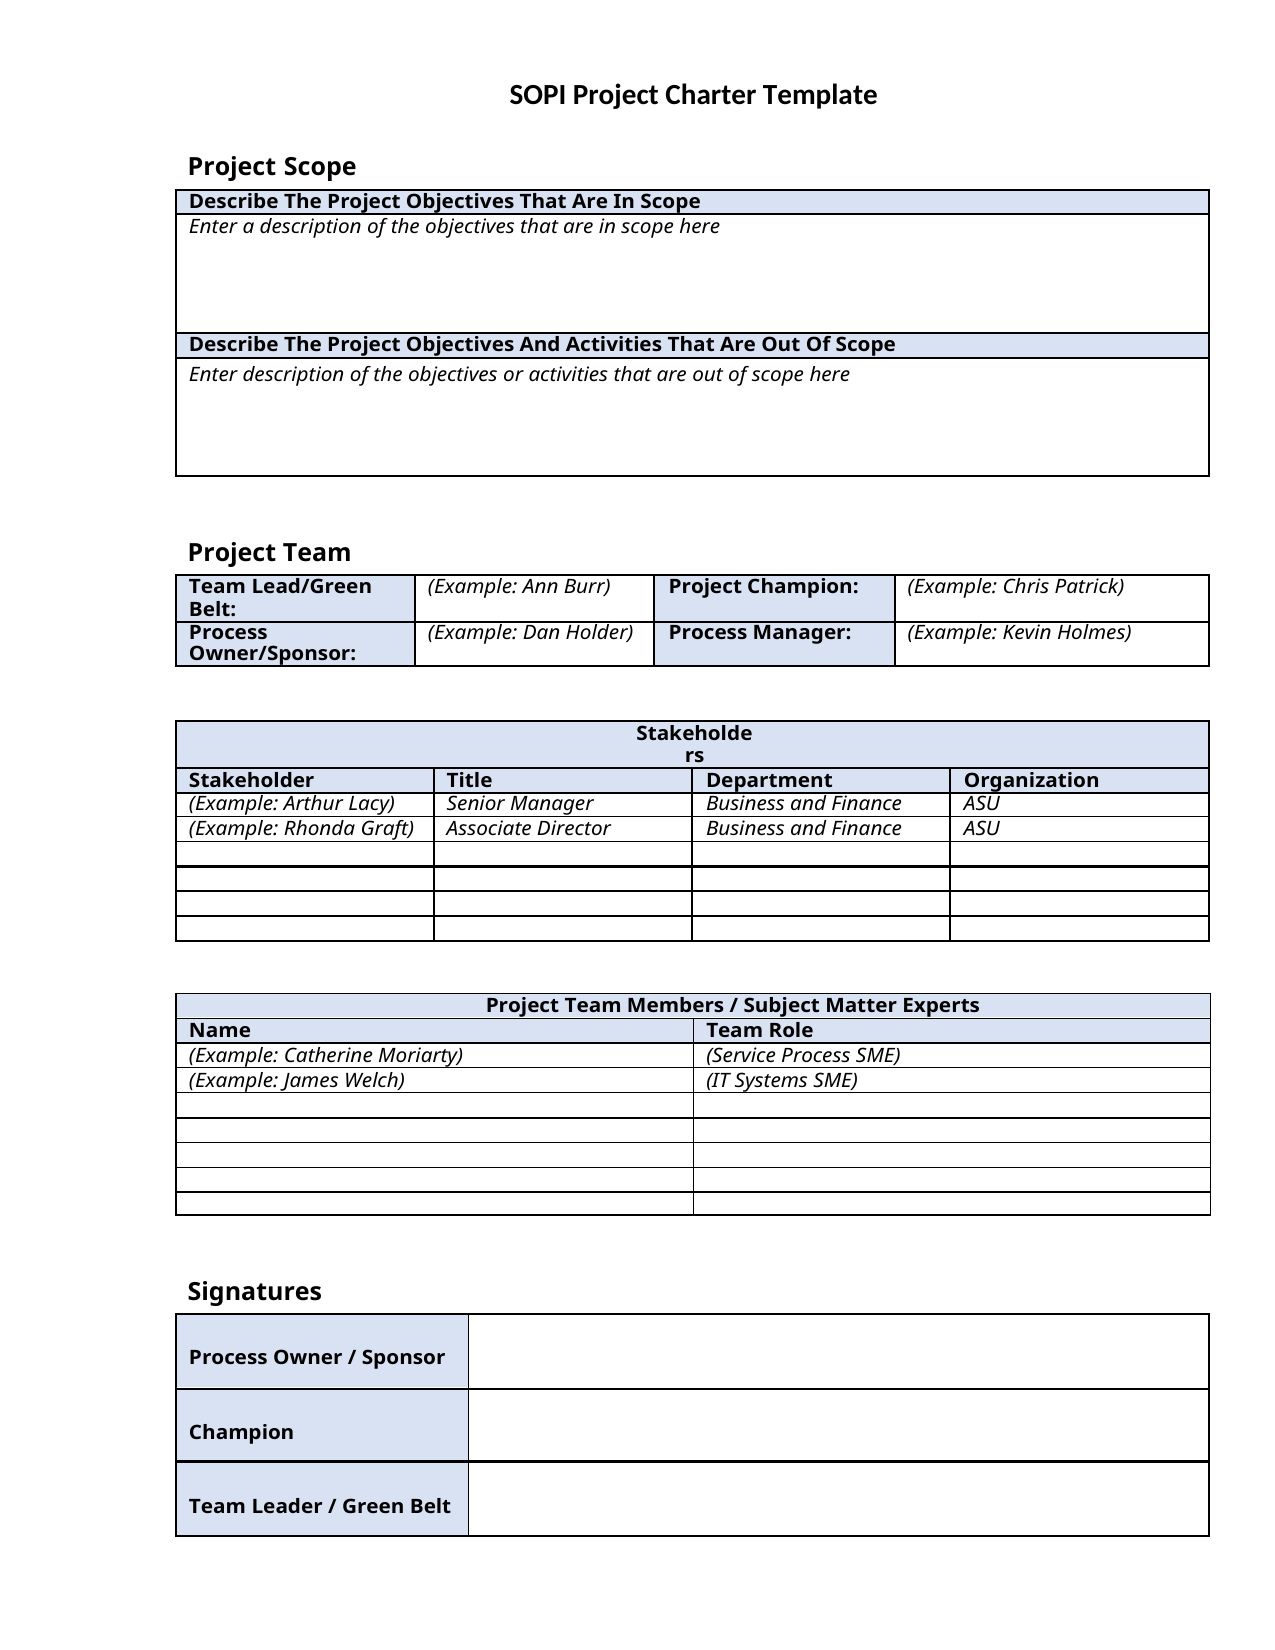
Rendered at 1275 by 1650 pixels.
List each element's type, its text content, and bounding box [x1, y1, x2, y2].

table_cell Team Leader / Green Belt [177, 1463, 468, 1535]
table_cell (IT Systems SME) [694, 1068, 1210, 1092]
table_cell [469, 1463, 1208, 1535]
table_cell [177, 868, 433, 890]
table_header Team Lead/Green Belt: [177, 576, 414, 621]
table_cell Describe The Project Objectives And Activities That Are Out Of Scope [177, 334, 1208, 357]
table_cell [177, 1193, 693, 1214]
table_cell Champion [177, 1390, 468, 1460]
table_cell Business and Finance [693, 817, 949, 841]
table_header Stakeholders [177, 722, 1208, 767]
table_cell [694, 1168, 1210, 1191]
text Project Team [187, 534, 1223, 568]
text Signatures [187, 1273, 1223, 1307]
table_cell (Service Process SME) [694, 1044, 1210, 1067]
table_cell [177, 1143, 693, 1166]
table_cell Business and Finance [693, 794, 949, 816]
table_cell (Example: Arthur Lacy) [177, 794, 433, 816]
table_cell ASU [951, 817, 1208, 841]
table_cell Stakeholder [177, 769, 433, 792]
table_cell [435, 842, 691, 865]
table_cell [694, 1119, 1210, 1141]
table_header (Example: Chris Patrick) [896, 576, 1208, 621]
table_cell [177, 1119, 693, 1141]
table_cell [469, 1390, 1208, 1460]
table_cell Department [693, 769, 949, 792]
table_cell Process Owner/Sponsor: [177, 623, 414, 665]
table_cell [951, 917, 1208, 940]
table_cell [694, 1093, 1210, 1117]
table_cell [693, 917, 949, 940]
table_header Project Champion: [655, 576, 894, 621]
table_cell Organization [951, 769, 1208, 792]
table_cell [177, 892, 433, 915]
table_header Process Owner / Sponsor [177, 1315, 468, 1387]
table_cell [177, 842, 433, 865]
table_cell [951, 868, 1208, 890]
table_header Describe The Project Objectives That Are In Scope [177, 191, 1208, 213]
table_cell Team Role [694, 1019, 1210, 1042]
table_cell Title [435, 769, 691, 792]
table_cell [694, 1143, 1210, 1166]
table_cell (Example: Kevin Holmes) [896, 623, 1208, 665]
table_cell [177, 1093, 693, 1117]
table_cell [435, 868, 691, 890]
table_cell [435, 917, 691, 940]
table_cell [951, 842, 1208, 865]
table_cell [177, 917, 433, 940]
table_cell (Example: Rhonda Graft) [177, 817, 433, 841]
table_header (Example: Ann Burr) [416, 576, 653, 621]
table_cell [693, 842, 949, 865]
text Project Scope [187, 149, 1223, 183]
table_cell ASU [951, 794, 1208, 816]
table_cell [694, 1193, 1210, 1214]
table_cell Enter description of the objectives or activities that are out of scope here [177, 359, 1208, 475]
table_cell [693, 868, 949, 890]
table_cell Associate Director [435, 817, 691, 841]
table_cell (Example: Catherine Moriarty) [177, 1044, 693, 1067]
table_cell [177, 1168, 693, 1191]
table_cell Senior Manager [435, 794, 691, 816]
table_cell (Example: James Welch) [177, 1068, 693, 1092]
table_header [469, 1315, 1208, 1387]
table_header Project Team Members / Subject Matter Experts [177, 994, 1210, 1017]
table_cell (Example: Dan Holder) [416, 623, 653, 665]
table_cell Process Manager: [655, 623, 894, 665]
table_cell [951, 892, 1208, 915]
table_cell [435, 892, 691, 915]
table_cell Enter a description of the objectives that are in scope here [177, 215, 1208, 332]
table_cell Name [177, 1019, 693, 1042]
table_cell [693, 892, 949, 915]
